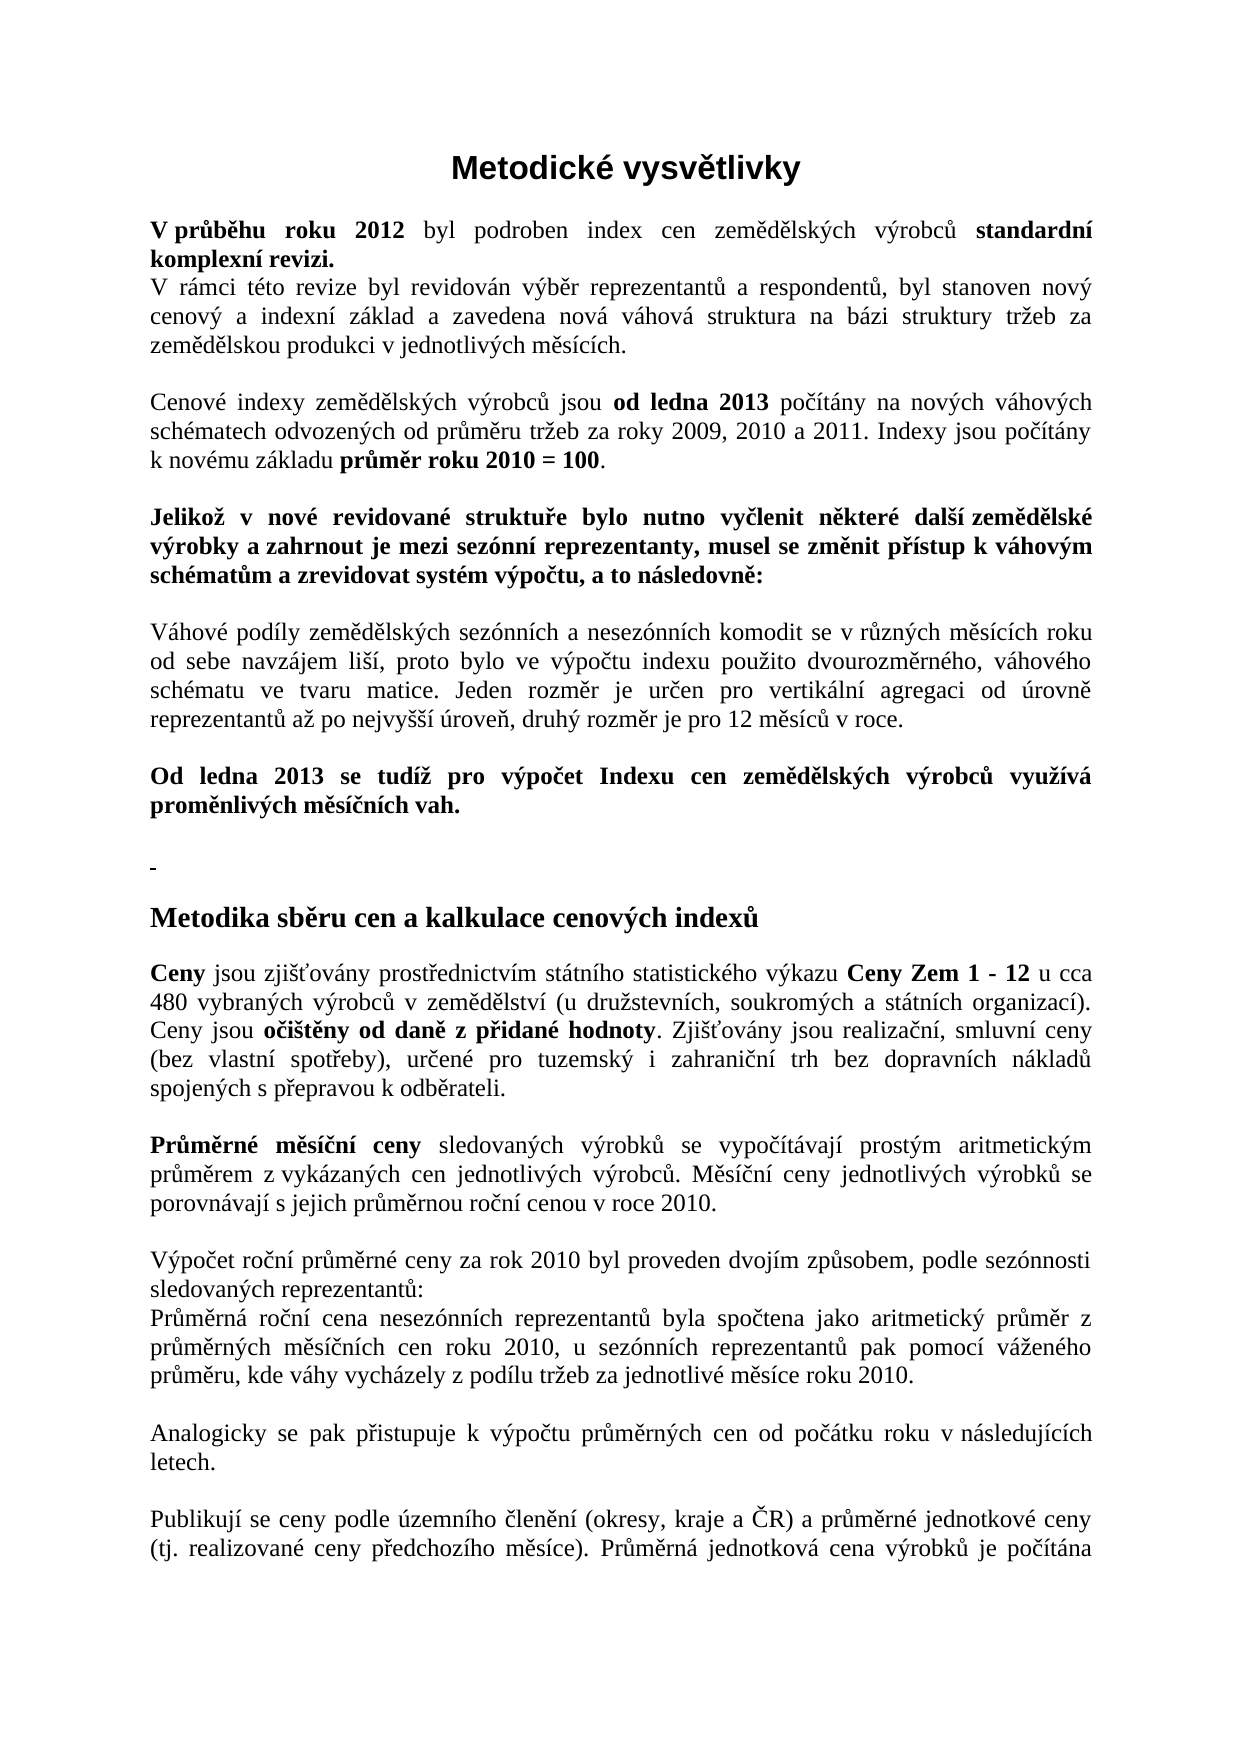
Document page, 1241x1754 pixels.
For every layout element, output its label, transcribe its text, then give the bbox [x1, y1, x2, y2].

text Průměrná roční cena nesezónních reprezentantů byla spočtena jako aritmetický průměr z průměrných měsíčních cen roku 2010, u sezónních reprezentantů pak pomocí váženého průměru, kde váhy vycházely z podílu tržeb za jednotlivé měsíce roku 2010. [150, 1303, 1092, 1389]
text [150, 1504, 1092, 1562]
text Analogicky se pak přistupuje k výpočtu průměrných cen od počátku roku v následujících letech. [150, 1418, 1092, 1475]
text V rámci této revize byl revidován výběr reprezentantů a respondentů, byl stanoven nový cenový a indexní základ a zavedena nová váhová struktura na bázi struktury tržeb za zemědělskou produkci v jednotlivých měsících. [150, 272, 1092, 359]
text Metodika sběru cen a kalkulace cenových indexů [150, 900, 1092, 934]
text Váhové podíly zemědělských sezónních a nesezónních komodit se v různých měsících roku od sebe navzájem liší, proto bylo ve výpočtu indexu použito dvourozměrného, váhového schématu ve tvaru matice. Jeden rozměr je určen pro vertikální agregaci od úrovně reprezentantů až po nejvyšší úroveň, druhý rozměr je pro 12 měsíců v roce. [150, 617, 1092, 732]
text Od ledna 2013 se tudíž pro výpočet Indexu cen zemědělských výrobců využívá proměnlivých měsíčních vah. [150, 761, 1092, 819]
text Průměrné měsíční ceny sledovaných výrobků se vypočítávají prostým aritmetickým průměrem z vykázaných cen jednotlivých výrobců. Měsíční ceny jednotlivých výrobků se porovnávají s jejich průměrnou roční cenou v roce 2010. [150, 1130, 1092, 1217]
title Metodické vysvětlivky [150, 148, 1092, 186]
text Výpočet roční průměrné ceny za rok 2010 byl proveden dvojím způsobem, podle sezónnosti sledovaných reprezentantů: [150, 1245, 1092, 1303]
text Cenové indexy zemědělských výrobců jsou od ledna 2013 počítány na nových váhových schématech odvozených od průměru tržeb za roky 2009, 2010 a 2011. Indexy jsou počítány k novému základu průměr roku 2010 = 100. [150, 387, 1092, 474]
text Ceny jsou zjišťovány prostřednictvím státního statistického výkazu Ceny Zem 1 - 12 u cca 480 vybraných výrobců v zemědělství (u družstevních, soukromých a státních organizací). Ceny jsou očištěny od daně z přidané hodnoty. Zjišťovány jsou realizační, smluvní ceny (bez vlastní spotřeby), určené pro tuzemský i zahraniční trh bez dopravních nákladů spojených s přepravou k odběrateli. [150, 958, 1092, 1102]
text V průběhu roku 2012 byl podroben index cen zemědělských výrobců standardní komplexní revizi. [150, 215, 1092, 272]
text Jelikož v nové revidované struktuře bylo nutno vyčlenit některé další zemědělské výrobky a zahrnout je mezi sezónní reprezentanty, musel se změnit přístup k váhovým schématům a zrevidovat systém výpočtu, a to následovně: [150, 502, 1092, 589]
